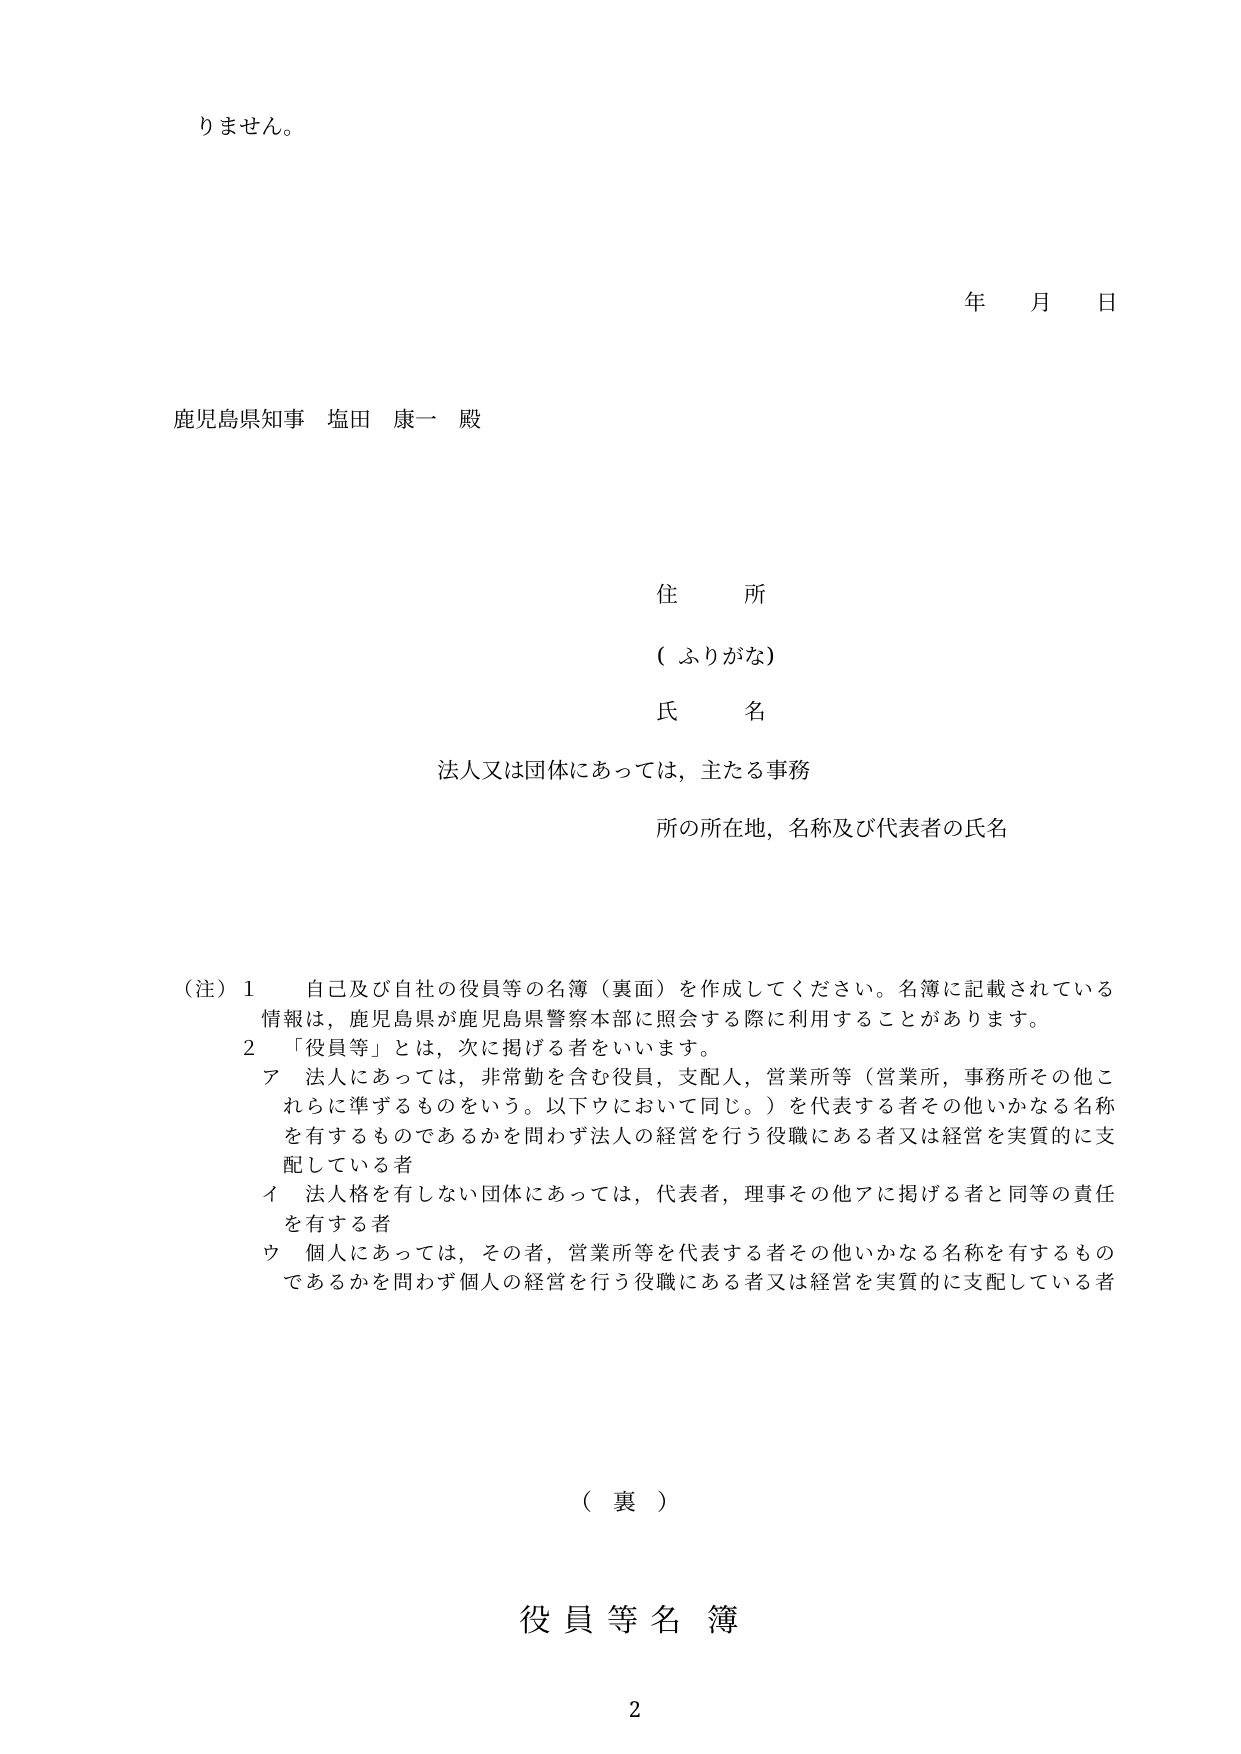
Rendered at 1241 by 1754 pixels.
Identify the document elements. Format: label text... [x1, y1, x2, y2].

text (ふりがな) [151, 622, 1118, 681]
text 氏 名 [151, 681, 1118, 739]
text ウ 個人にあっては，その者，営業所等を代表する者その他いかなる名称を有するものであるかを問わず個人の経営を行う役職にある者又は経営を実質的に支配している者 [252, 1237, 1118, 1296]
text （注）１ 自己及び自社の役員等の名簿（裏面）を作成してください。名簿に記載されている情報は，鹿児島県が鹿児島県警察本部に照会する際に利用することがあります。 [151, 974, 1118, 1032]
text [151, 96, 1118, 154]
text 所の所在地，名称及び代表者の氏名 [151, 798, 1118, 857]
text （裏） [151, 1471, 1118, 1530]
text 法人又は団体にあっては，主たる事務 [151, 739, 1118, 798]
text イ 法人格を有しない団体にあっては，代表者，理事その他アに掲げる者と同等の責任を有する者 [252, 1178, 1118, 1237]
text 鹿児島県知事 塩田 康一 殿 [151, 388, 1118, 447]
text ア 法人にあっては，非常勤を含む役員，支配人，営業所等（営業所，事務所その他これらに準ずるものをいう。以下ウにおいて同じ。）を代表する者その他いかなる名称を有するものであるかを問わず法人の経営を行う役職にある者又は経営を実質的に支配している者 [252, 1061, 1118, 1178]
text 住 所 [151, 564, 1118, 622]
text ２ 「役員等」とは，次に掲げる者をいいます。 [151, 1032, 1118, 1061]
text 年 月 日 [151, 271, 1118, 330]
text 役員等名簿 [151, 1588, 1118, 1647]
